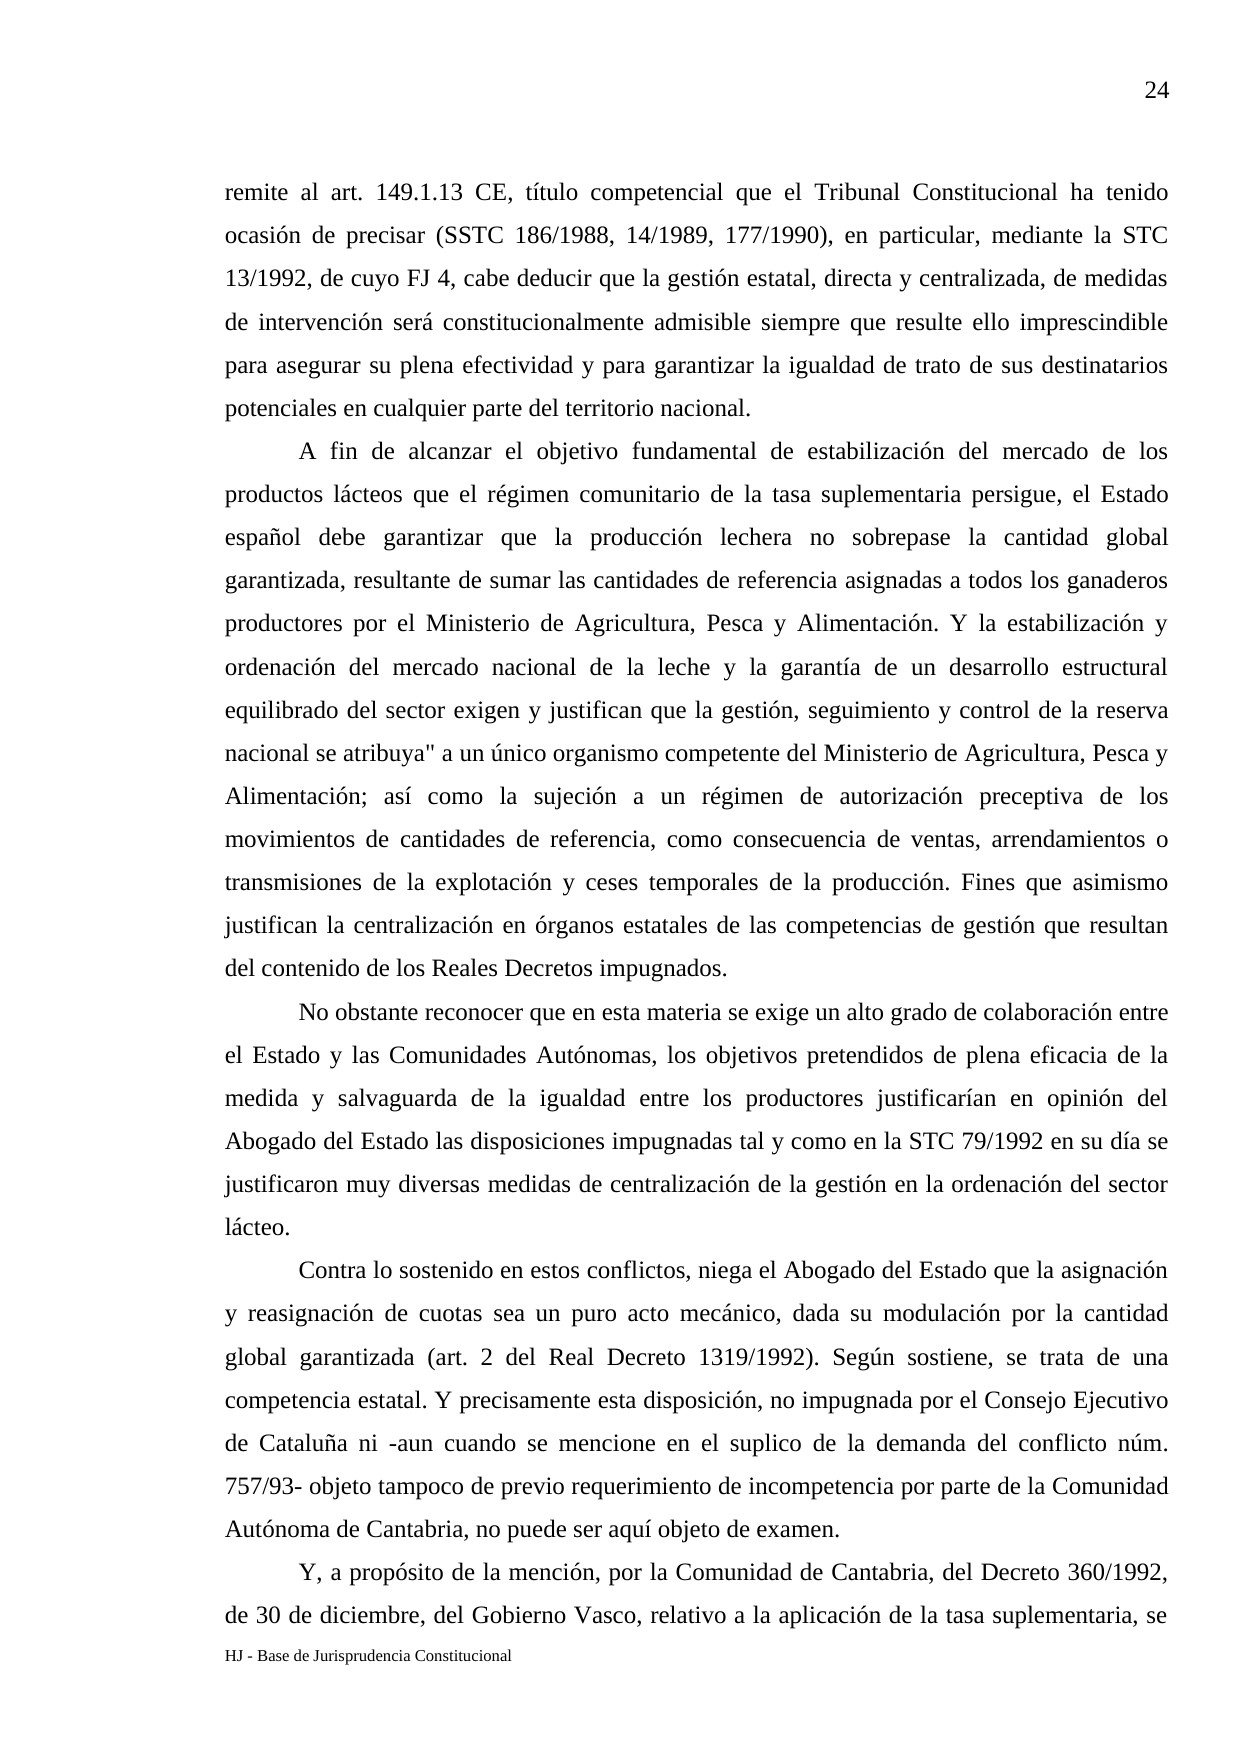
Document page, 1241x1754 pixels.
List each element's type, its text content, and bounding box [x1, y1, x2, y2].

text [224, 177, 1169, 422]
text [224, 1557, 1169, 1629]
text Contra lo sostenido en estos conflictos, niega el Abogado del Estado que la asignación y reasignación de cuotas sea un puro acto mecánico, dada su modulación por la cantidad global garantizada (art. 2 del Real Decreto 1319/1992). Según sostiene, se trata de una competencia estatal. Y precisamente esta disposición, no impugnada por el Consejo Ejecutivo de Cataluña ni -aun cuando se mencione en el suplico de la demanda del conflicto núm. 757/93- objeto tampoco de previo requerimiento de incompetencia por parte de la Comunidad Autónoma de Cantabria, no puede ser aquí objeto de examen. [224, 1255, 1169, 1543]
text No obstante reconocer que en esta materia se exige un alto grado de colaboración entre el Estado y las Comunidades Autónomas, los objetivos pretendidos de plena eficacia de la medida y salvaguarda de la igualdad entre los productores justificarían en opinión del Abogado del Estado las disposiciones impugnadas tal y como en la STC 79/1992 en su día se justificaron muy diversas medidas de centralización de la gestión en la ordenación del sector lácteo. [224, 997, 1169, 1241]
text A fin de alcanzar el objetivo fundamental de estabilización del mercado de los productos lácteos que el régimen comunitario de la tasa suplementaria persigue, el Estado español debe garantizar que la producción lechera no sobrepase la cantidad global garantizada, resultante de sumar las cantidades de referencia asignadas a todos los ganaderos productores por el Ministerio de Agricultura, Pesca y Alimentación. Y la estabilización y ordenación del mercado nacional de la leche y la garantía de un desarrollo estructural equilibrado del sector exigen y justifican que la gestión, seguimiento y control de la reserva nacional se atribuya" a un único organismo competente del Ministerio de Agricultura, Pesca y Alimentación; así como la sujeción a un régimen de autorización preceptiva de los movimientos de cantidades de referencia, como consecuencia de ventas, arrendamientos o transmisiones de la explotación y ceses temporales de la producción. Fines que asimismo justifican la centralización en órganos estatales de las competencias de gestión que resultan del contenido de los Reales Decretos impugnados. [224, 436, 1169, 982]
